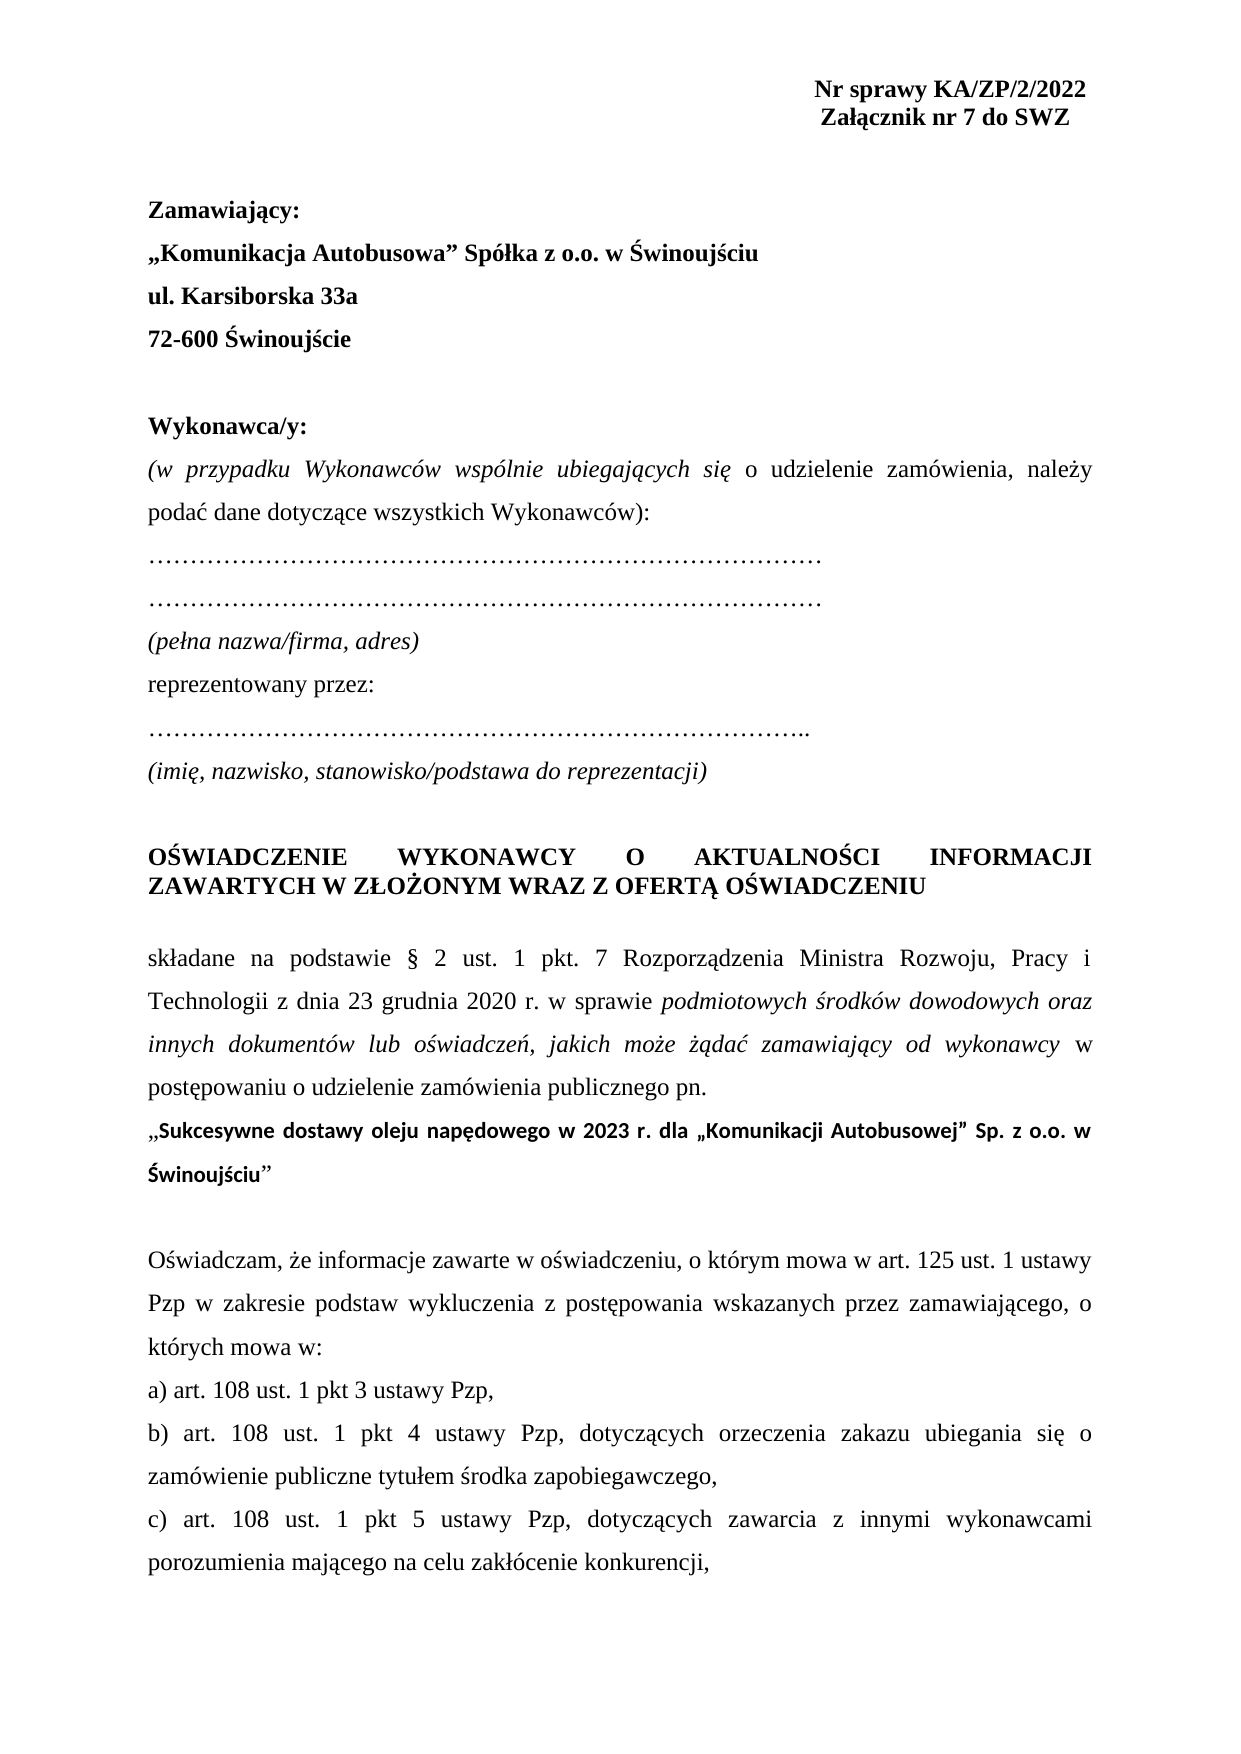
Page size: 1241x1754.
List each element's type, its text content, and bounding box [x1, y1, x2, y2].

text c) art. 108 ust. 1 pkt 5 ustawy Pzp, dotyczących zawarcia z innymi wykonawcami porozumienia mającego na celu zakłócenie konkurencji, [148, 1504, 1093, 1576]
text (pełna nazwa/firma, adres) [148, 626, 1093, 655]
text 72-600 Świnoujście [148, 324, 1093, 353]
text „Komunikacja Autobusowa” Spółka z o.o. w Świnoujściu [148, 238, 1093, 267]
text OŚWIADCZENIE WYKONAWCY O AKTUALNOŚCI INFORMACJI ZAWARTYCH W ZŁOŻONYM WRAZ Z OFERTĄ OŚWIADCZENIU [148, 842, 1093, 899]
text b) art. 108 ust. 1 pkt 4 ustawy Pzp, dotyczących orzeczenia zakazu ubiegania się o zamówienie publiczne tytułem środka zapobiegawczego, [148, 1418, 1093, 1490]
text Zamawiający: [148, 195, 1093, 224]
text (imię, nazwisko, stanowisko/podstawa do reprezentacji) [148, 756, 1093, 784]
text Oświadczam, że informacje zawarte w oświadczeniu, o którym mowa w art. 125 ust. 1 ustawy Pzp w zakresie podstaw wykluczenia z postępowania wskazanych przez zamawiającego, o których mowa w: [148, 1245, 1093, 1360]
text …………………………………………………………………….. [148, 713, 1093, 741]
text Wykonawca/y: [148, 411, 1093, 439]
text (w przypadku Wykonawców wspólnie ubiegających się o udzielenie zamówienia, należy podać dane dotyczące wszystkich Wykonawców): [148, 454, 1093, 526]
text a) art. 108 ust. 1 pkt 3 ustawy Pzp, [148, 1375, 1093, 1403]
text składane na podstawie § 2 ust. 1 pkt. 7 Rozporządzenia Ministra Rozwoju, Pracy i Technologii z dnia 23 grudnia 2020 r. w sprawie podmiotowych środków dowodowych oraz innych dokumentów lub oświadczeń, jakich może żądać zamawiający od wykonawcy w postępowaniu o udzielenie zamówienia publicznego pn. [148, 943, 1093, 1101]
text ……………………………………………………………………… [148, 540, 1093, 569]
text ul. Karsiborska 33a [148, 281, 1093, 310]
text ……………………………………………………………………… [148, 583, 1093, 612]
text reprezentowany przez: [148, 669, 1093, 698]
text „Sukcesywne dostawy oleju napędowego w 2023 r. dla „Komunikacji Autobusowej” Sp. z o.o. w Świnoujściu” [148, 1115, 1093, 1188]
